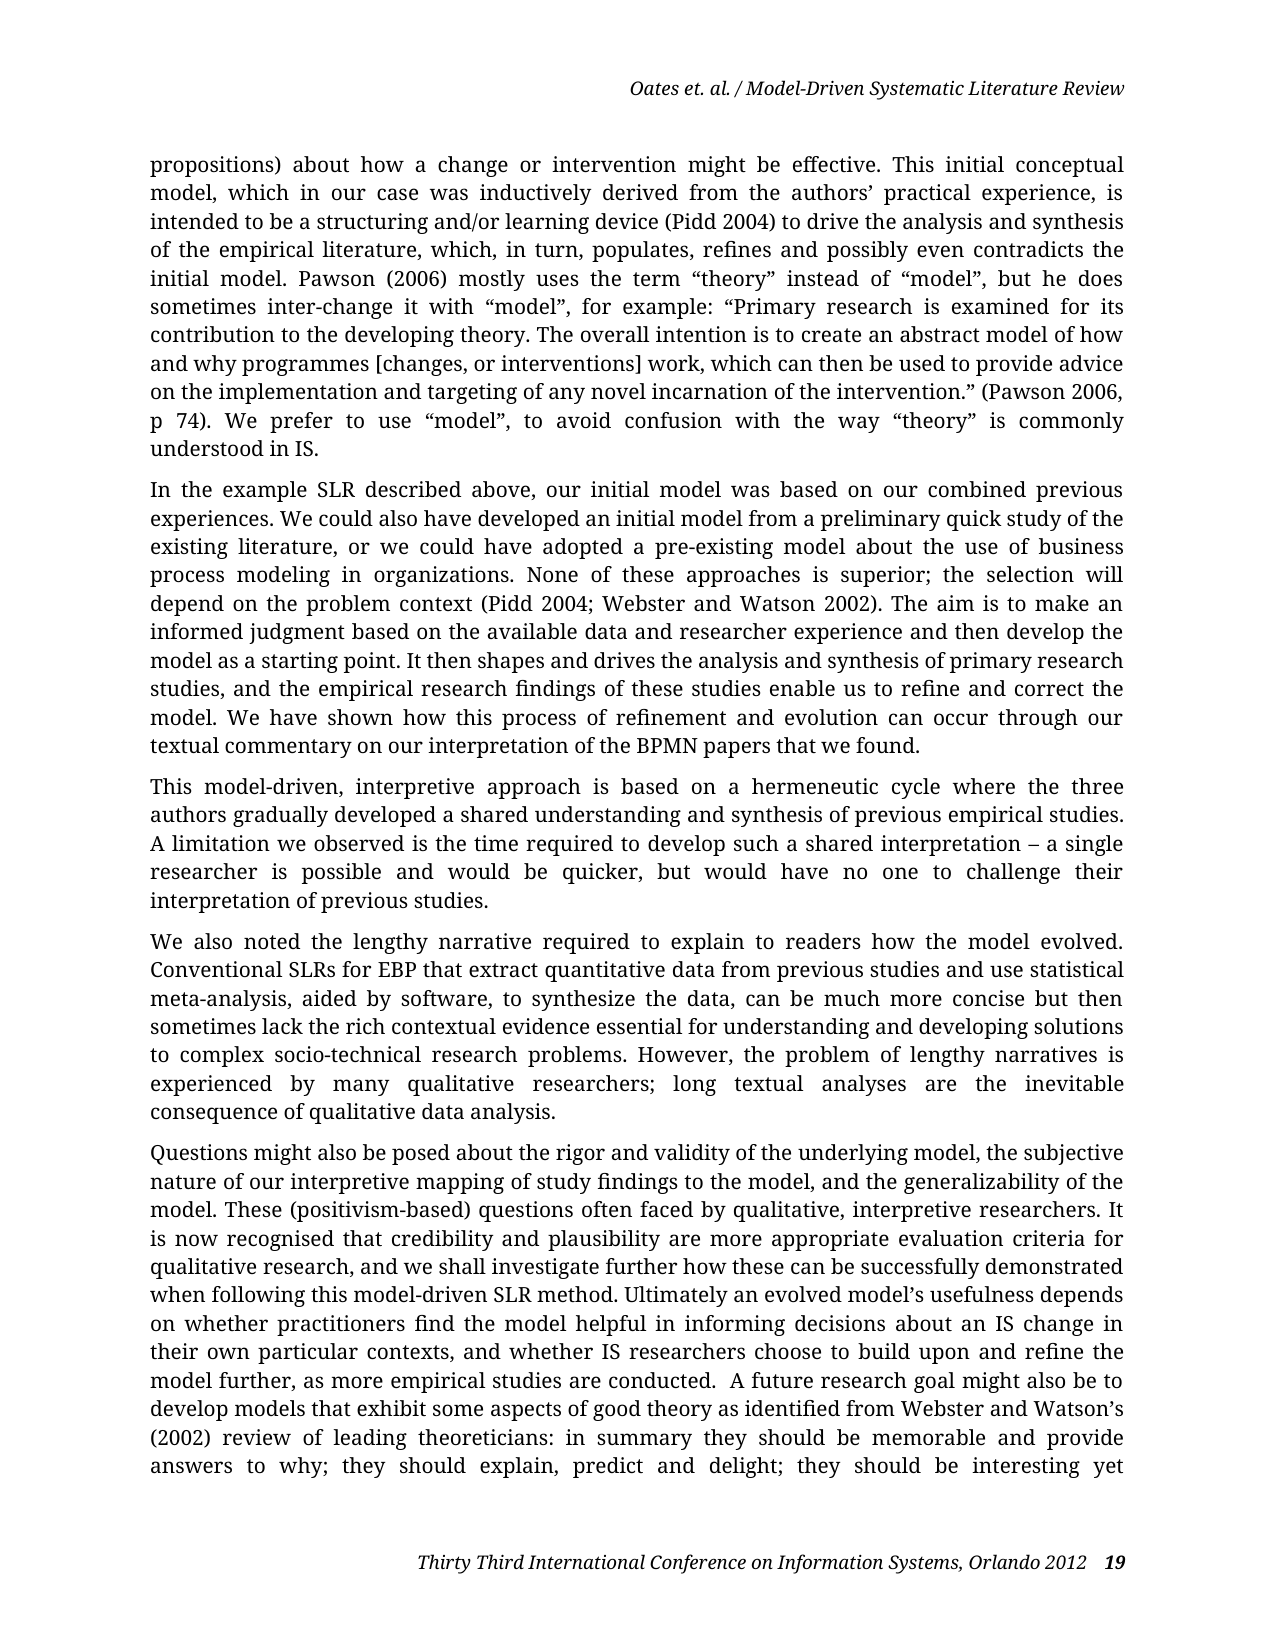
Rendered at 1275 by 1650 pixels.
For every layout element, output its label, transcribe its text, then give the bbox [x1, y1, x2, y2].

text This model-driven, interpretive approach is based on a hermeneutic cycle where the three authors gradually developed a shared understanding and synthesis of previous empirical studies. A limitation we observed is the time required to develop such a shared interpretation – a single researcher is possible and would be quicker, but would have no one to challenge their interpretation of previous studies. [150, 772, 1125, 914]
text We also noted the lengthy narrative required to explain to readers how the model evolved. Conventional SLRs for EBP that extract quantitative data from previous studies and use statistical meta-analysis, aided by software, to synthesize the data, can be much more concise but then sometimes lack the rich contextual evidence essential for understanding and developing solutions to complex socio-technical research problems. However, the problem of lengthy narratives is experienced by many qualitative researchers; long textual analyses are the inevitable consequence of qualitative data analysis. [150, 927, 1125, 1126]
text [150, 150, 1125, 463]
text In the example SLR described above, our initial model was based on our combined previous experiences. We could also have developed an initial model from a preliminary quick study of the existing literature, or we could have adopted a pre-existing model about the use of business process modeling in organizations. None of these approaches is superior; the selection will depend on the problem context (Pidd 2004; Webster and Watson 2002). The aim is to make an informed judgment based on the available data and researcher experience and then develop the model as a starting point. It then shapes and drives the analysis and synthesis of primary research studies, and the empirical research findings of these studies enable us to refine and correct the model. We have shown how this process of refinement and evolution can occur through our textual commentary on our interpretation of the BPMN papers that we found. [150, 475, 1125, 760]
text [150, 1138, 1125, 1480]
